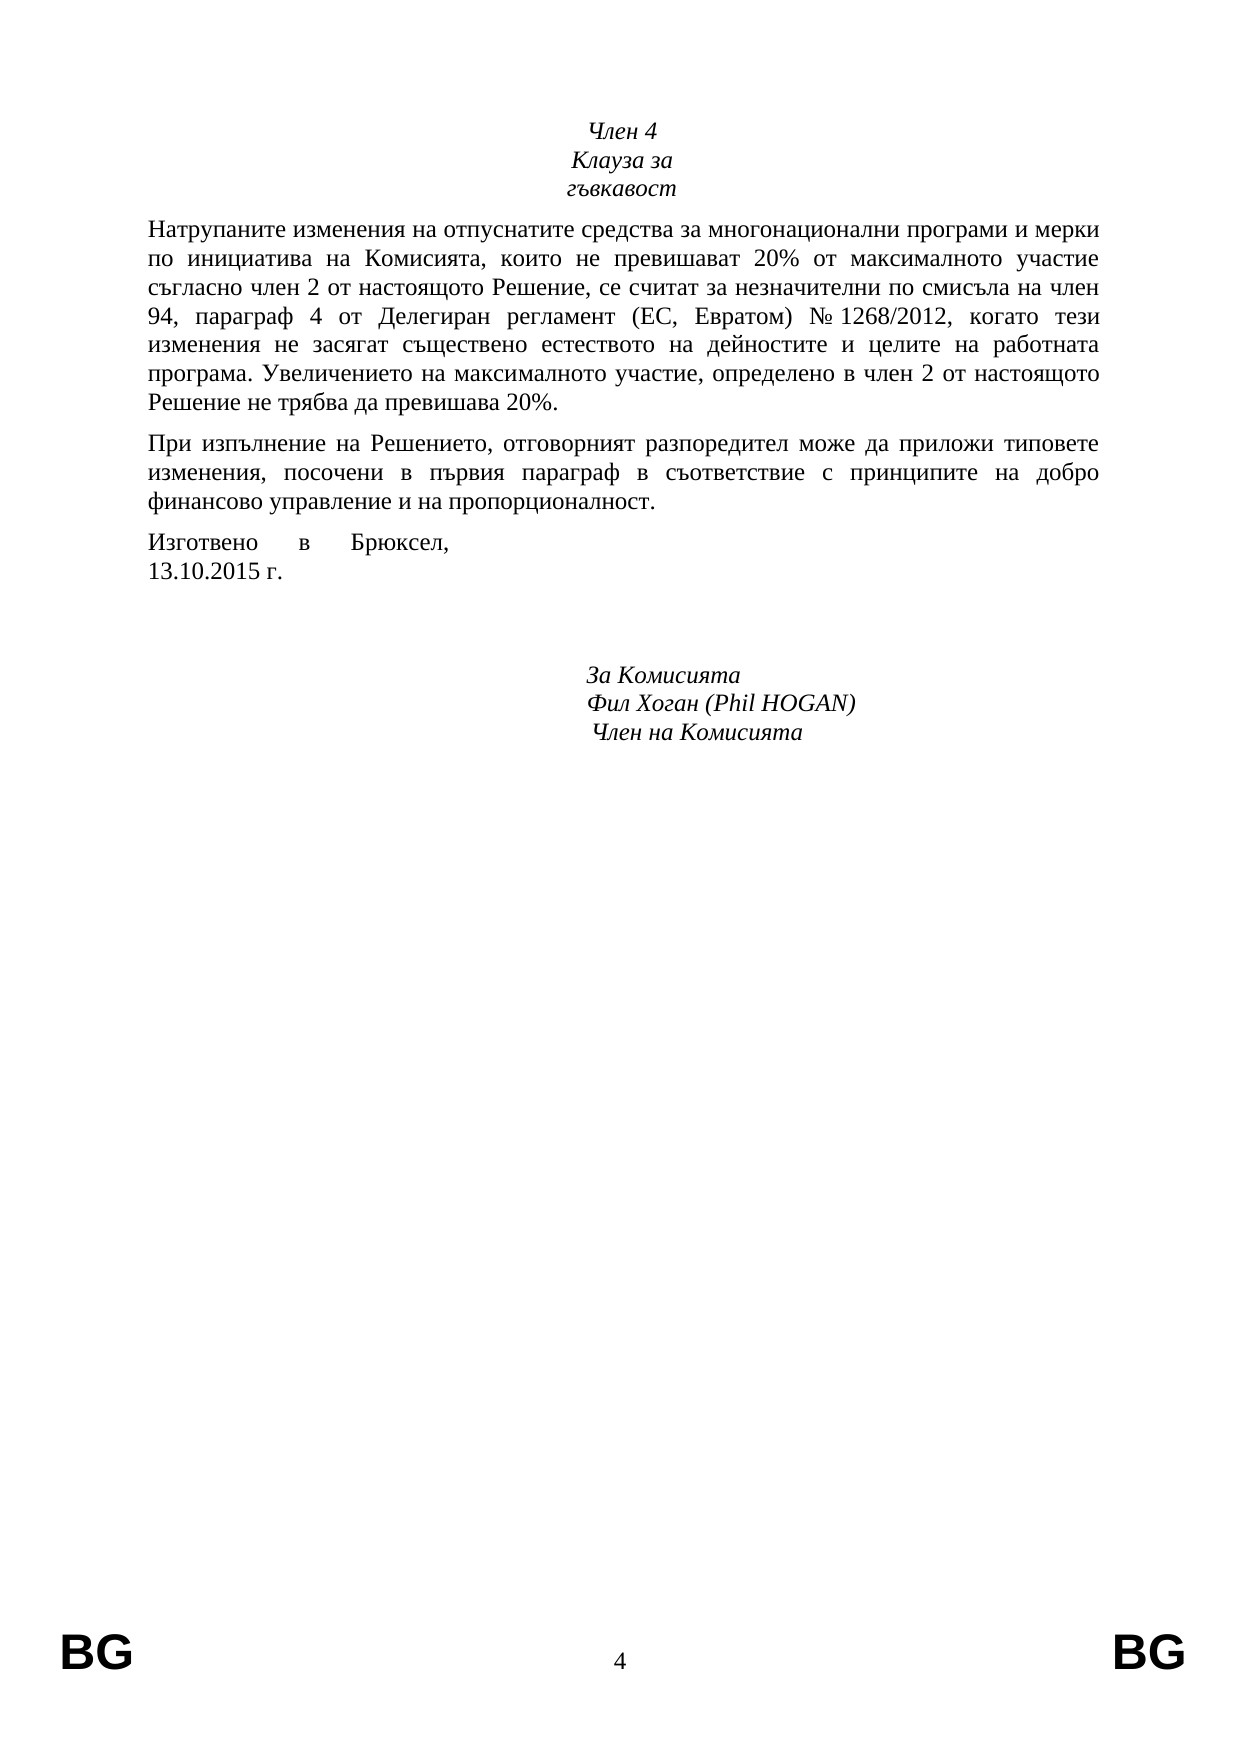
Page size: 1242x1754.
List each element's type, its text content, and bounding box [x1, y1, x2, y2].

text При изпълнение на Решението, отговорният разпоредител може да приложи типовете изменения, посочени в първия параграф в съответствие с принципите на добро финансово управление и на пропорционалност. [148, 428, 1100, 514]
text Изготвено в Брюксел, 13.10.2015 г. [148, 527, 449, 584]
text Натрупаните изменения на отпуснатите средства за многонационални програми и мерки по инициатива на Комисията, които не превишават 20% от максималното участие съгласно член 2 от настоящото Решение, се считат за незначителни по смисъла на член 94, параграф 4 от Делегиран регламент (ЕС, Евратом) № 1268/2012, когато тези изменения не засягат съществено естеството на дейностите и целите на работната програма. Увеличението на максималното участие, определено в член 2 от настоящото Решение не трябва да превишава 20%. [148, 214, 1100, 416]
text Член на Комисията [591, 717, 963, 746]
text Клауза за гъвкавост [530, 145, 714, 202]
text За Комисията [586, 660, 963, 688]
text Член 4 [573, 116, 671, 145]
text Фил Хоган (Phil HOGAN) [587, 688, 963, 717]
